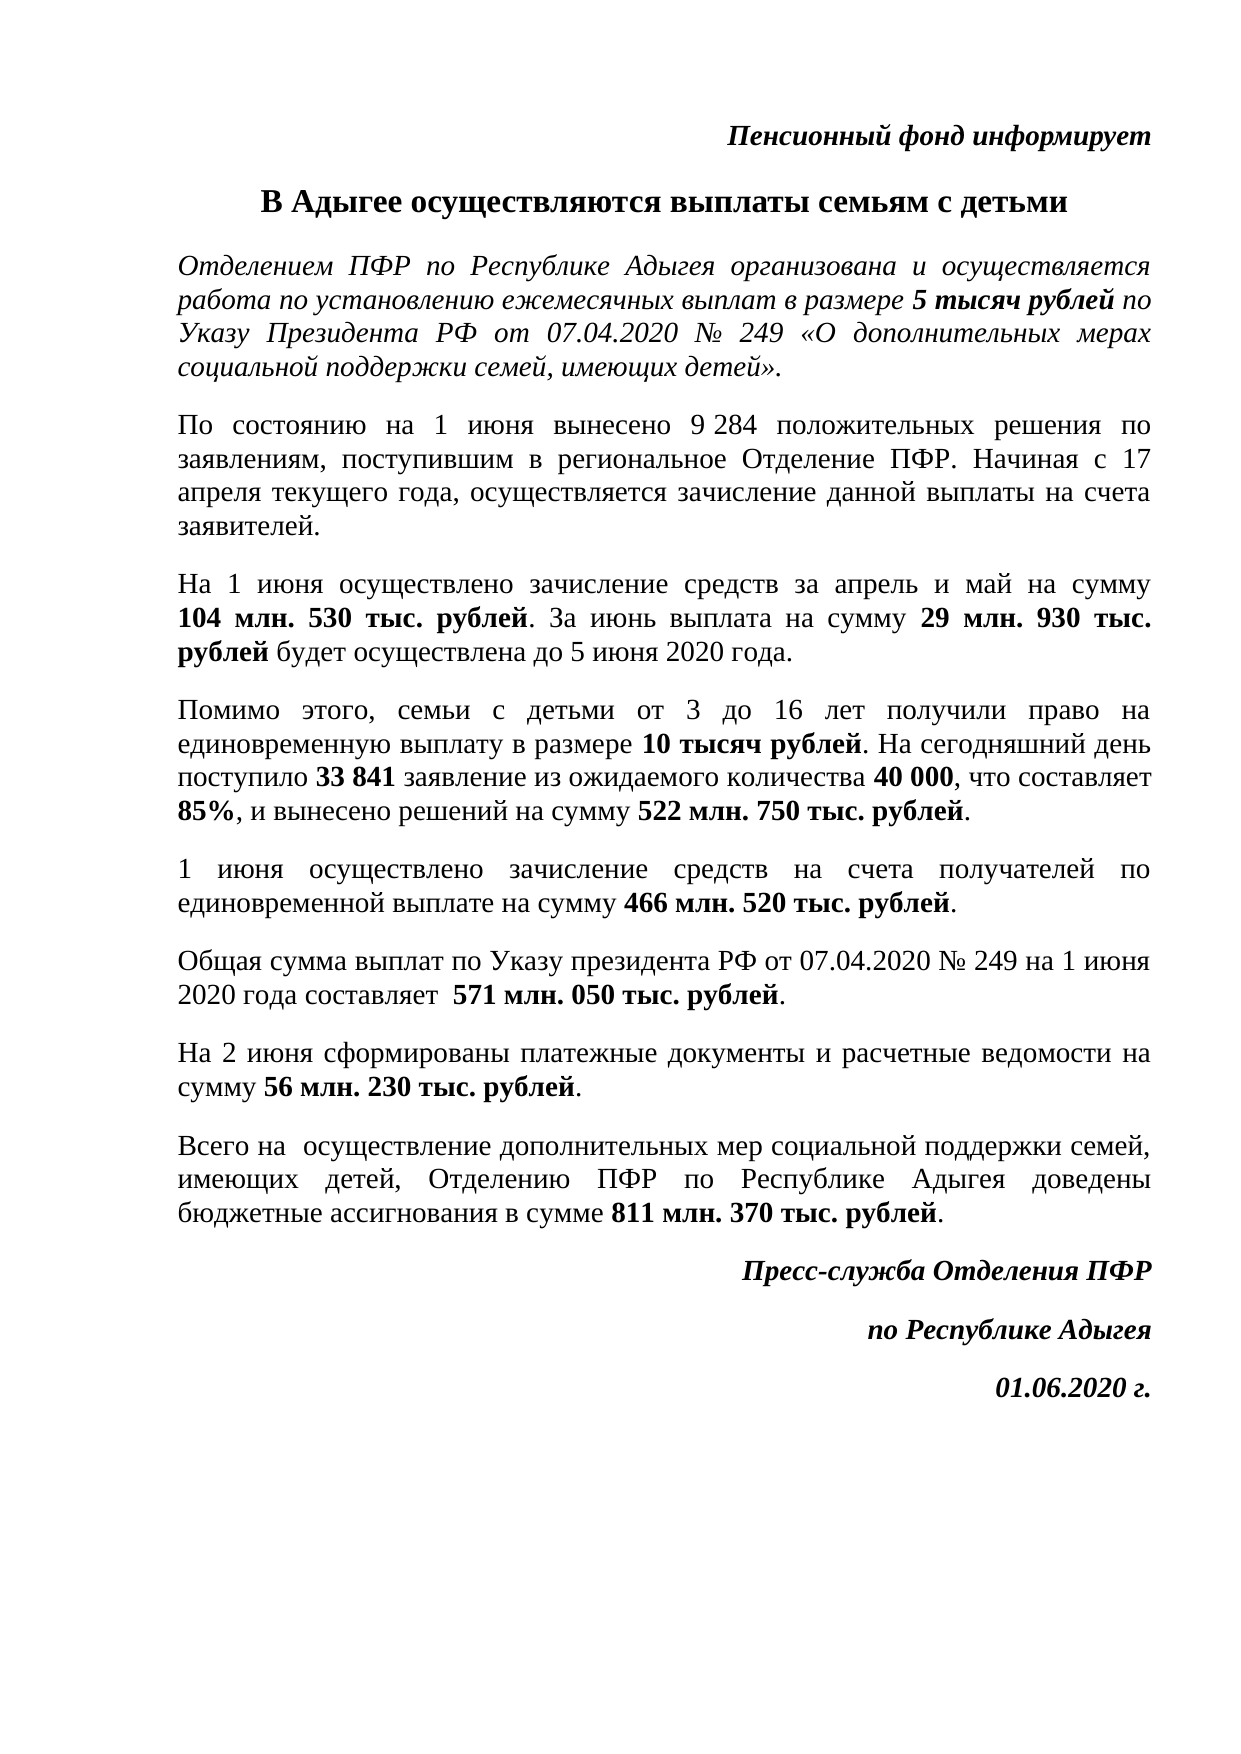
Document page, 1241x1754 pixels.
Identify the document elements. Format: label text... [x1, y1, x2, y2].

text 1 июня осуществлено зачисление средств на счета получателей по единовременной выплате на сумму 466 млн. 520 тыс. рублей. [177, 851, 1152, 918]
text На 2 июня сформированы платежные документы и расчетные ведомости на сумму 56 млн. 230 тыс. рублей. [177, 1036, 1152, 1103]
text В Адыгее осуществляются выплаты семьям с детьми [177, 181, 1152, 219]
text По состоянию на 1 июня вынесено 9 284 положительных решения по заявлениям, поступившим в региональное Отделение ПФР. Начиная с 17 апреля текущего года, осуществляется зачисление данной выплаты на счета заявителей. [177, 407, 1152, 542]
text Всего на осуществление дополнительных мер социальной поддержки семей, имеющих детей, Отделению ПФР по Республике Адыгея доведены бюджетные ассигнования в сумме 811 млн. 370 тыс. рублей. [177, 1128, 1152, 1228]
text На 1 июня осуществлено зачисление средств за апрель и май на сумму 104 млн. 530 тыс. рублей. За июнь выплата на сумму 29 млн. 930 тыс. рублей будет осуществлена до 5 июня 2020 года. [177, 567, 1152, 667]
text Помимо этого, семьи с детьми от 3 до 16 лет получили право на единовременную выплату в размере 10 тысяч рублей. На сегодняшний день поступило 33 841 заявление из ожидаемого количества 40 000, что составляет 85%, и вынесено решений на сумму 522 млн. 750 тыс. рублей. [177, 692, 1152, 826]
text Пенсионный фонд информирует [177, 118, 1152, 152]
text Отделением ПФР по Республике Адыгея организована и осуществляется работа по установлению ежемесячных выплат в размере 5 тысяч рублей по Указу Президента РФ от 07.04.2020 № 249 «О дополнительных мерах социальной поддержки семей, имеющих детей». [177, 248, 1152, 382]
text 01.06.2020 г. [177, 1370, 1152, 1404]
text Общая сумма выплат по Указу президента РФ от 07.04.2020 № 249 на 1 июня 2020 года составляет 571 млн. 050 тыс. рублей. [177, 943, 1152, 1011]
text Пресс-служба Отделения ПФР [177, 1253, 1152, 1287]
text по Республике Адыгея [177, 1312, 1152, 1345]
